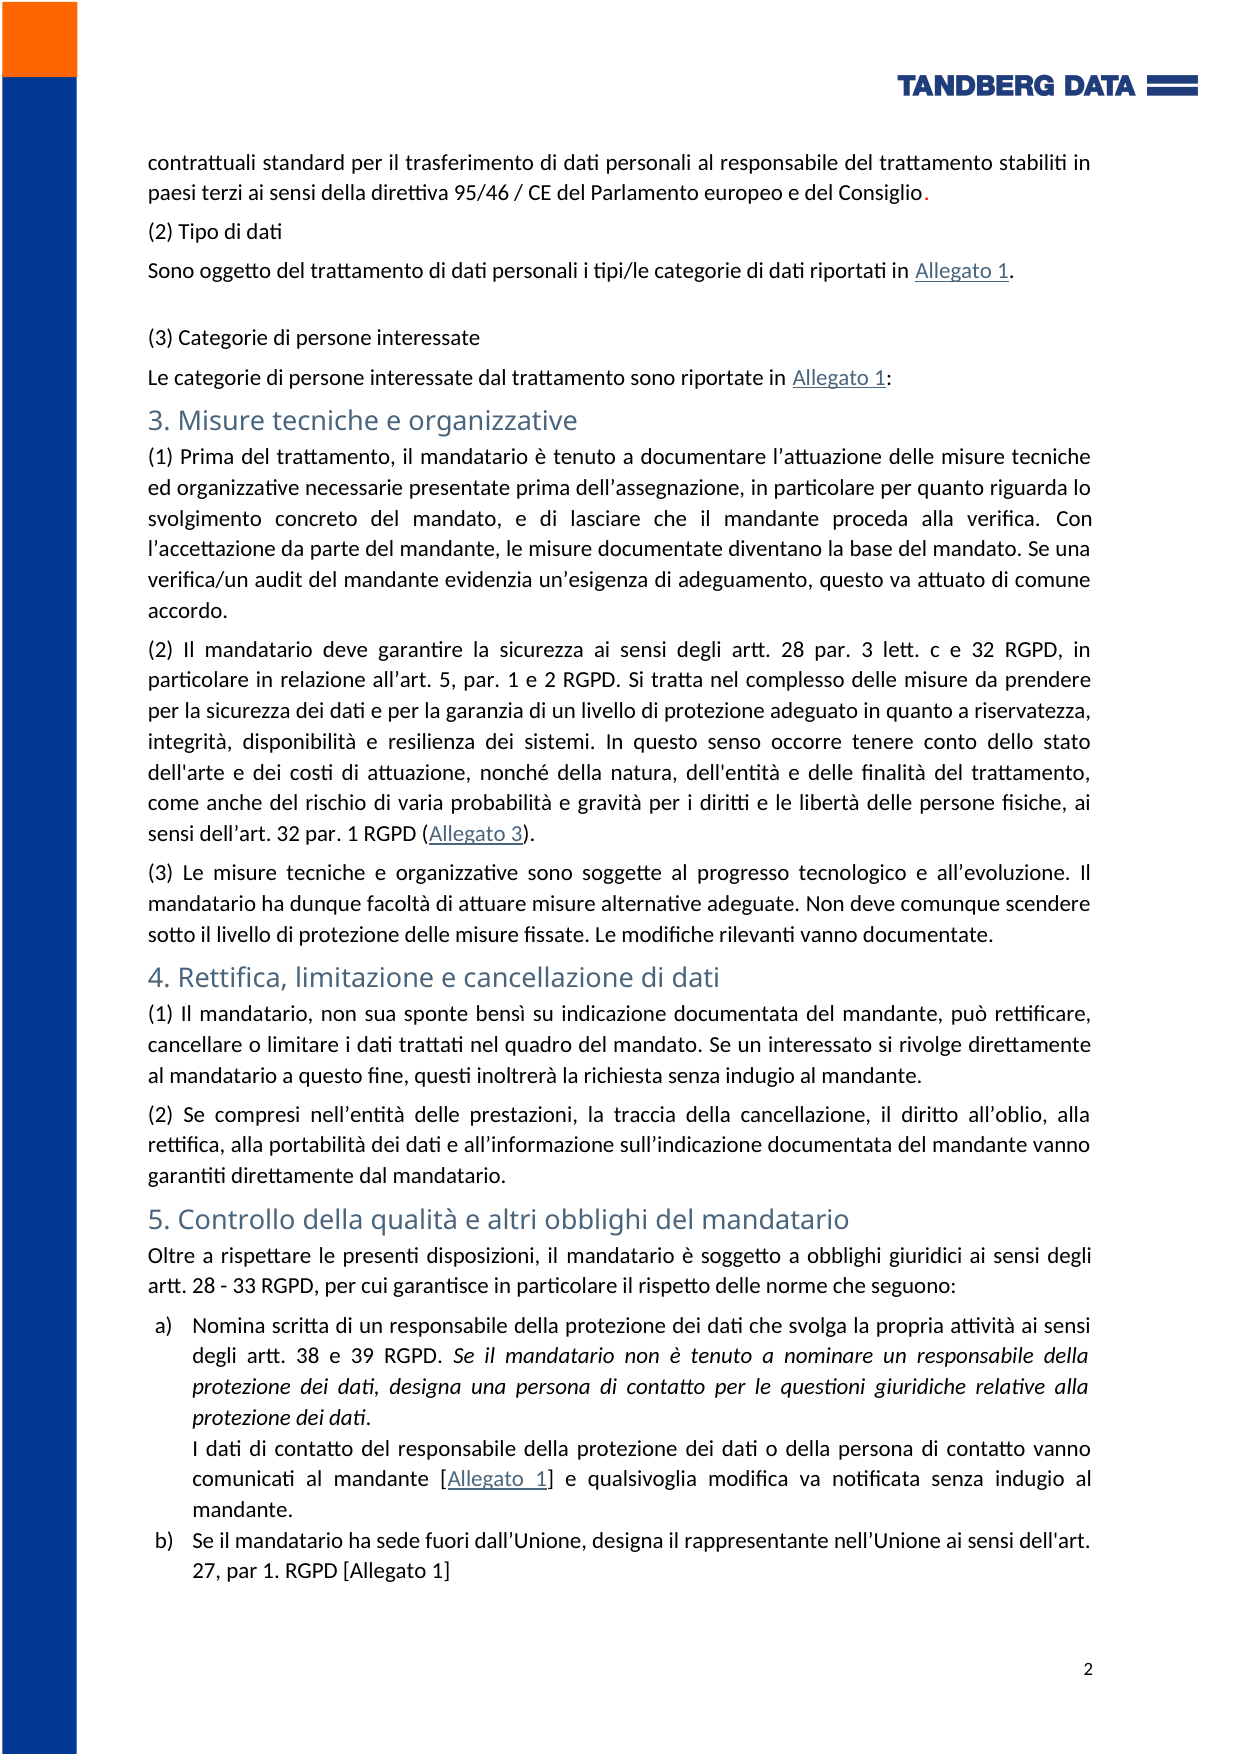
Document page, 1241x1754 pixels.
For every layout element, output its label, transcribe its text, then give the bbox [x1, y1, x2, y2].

text (2) Se compresi nell’entità delle prestazioni, la traccia della cancellazione, il diritto all’oblio, alla rettifica, alla portabilità dei dati e all’informazione sull’indicazione documentata del mandante vanno garantiti direttamente dal mandatario. [148, 1100, 1093, 1189]
text (3) Le misure tecniche e organizzative sono soggette al progresso tecnologico e all’evoluzione. Il mandatario ha dunque facoltà di attuare misure alternative adeguate. Non deve comunque scendere sotto il livello di protezione delle misure fissate. Le modifiche rilevanti vanno documentate. [148, 858, 1093, 948]
list Nomina scritta di un responsabile della protezione dei dati che svolga la propria attività ai sensi degli artt. 38 e 39 RGPD. Se il mandatario non è tenuto a nominare un responsabile della protezione dei dati, designa una persona di contatto per le questioni giuridiche relative alla protezione dei dati. [154, 1311, 1093, 1431]
text (3) Categorie di persone interessate [148, 323, 1093, 352]
text Le categorie di persone interessate dal trattamento sono riportate in Allegato 1: [148, 363, 1093, 391]
subtitle 5. Controllo della qualità e altri obblighi del mandatario [148, 1200, 1093, 1237]
text (2) Tipo di dati [148, 217, 1093, 245]
subtitle 3. Misure tecniche e organizzative [148, 402, 1093, 438]
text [148, 148, 1093, 206]
subtitle 4. Rettifica, limitazione e cancellazione di dati [148, 959, 1093, 996]
text (1) Il mandatario, non sua sponte bensì su indicazione documentata del mandante, può rettificare, cancellare o limitare i dati trattati nel quadro del mandato. Se un interessato si rivolge direttamente al mandatario a questo fine, questi inoltrerà la richiesta senza indugio al mandante. [148, 999, 1093, 1089]
list Se il mandatario ha sede fuori dall’Unione, designa il rappresentante nell’Unione ai sensi dell'art. 27, par 1. RGPD [Allegato 1] [154, 1526, 1093, 1584]
text Oltre a rispettare le presenti disposizioni, il mandatario è soggetto a obblighi giuridici ai sensi degli artt. 28 - 33 RGPD, per cui garantisce in particolare il rispetto delle norme che seguono: [148, 1241, 1093, 1300]
list I dati di contatto del responsabile della protezione dei dati o della persona di contatto vanno comunicati al mandante [Allegato 1] e qualsivoglia modifica va notificata senza indugio al mandante. [192, 1434, 1093, 1523]
text (1) Prima del trattamento, il mandatario è tenuto a documentare l’attuazione delle misure tecniche ed organizzative necessarie presentate prima dell’assegnazione, in particolare per quanto riguarda lo svolgimento concreto del mandato, e di lasciare che il mandante proceda alla verifica. Con l’accettazione da parte del mandante, le misure documentate diventano la base del mandato. Se una verifica/un audit del mandante evidenzia un’esigenza di adeguamento, questo va attuato di comune accordo. [148, 442, 1093, 624]
text Sono oggetto del trattamento di dati personali i tipi/le categorie di dati riportati in Allegato 1. [148, 256, 1093, 284]
text (2) Il mandatario deve garantire la sicurezza ai sensi degli artt. 28 par. 3 lett. c e 32 RGPD, in particolare in relazione all’art. 5, par. 1 e 2 RGPD. Si tratta nel complesso delle misure da prendere per la sicurezza dei dati e per la garanzia di un livello di protezione adeguato in quanto a riservatezza, integrità, disponibilità e resilienza dei sistemi. In questo senso occorre tenere conto dello stato dell'arte e dei costi di attuazione, nonché della natura, dell'entità e delle finalità del trattamento, come anche del rischio di varia probabilità e gravità per i diritti e le libertà delle persone fisiche, ai sensi dell’art. 32 par. 1 RGPD (Allegato 3). [148, 635, 1093, 847]
picture [897, 73, 1199, 113]
